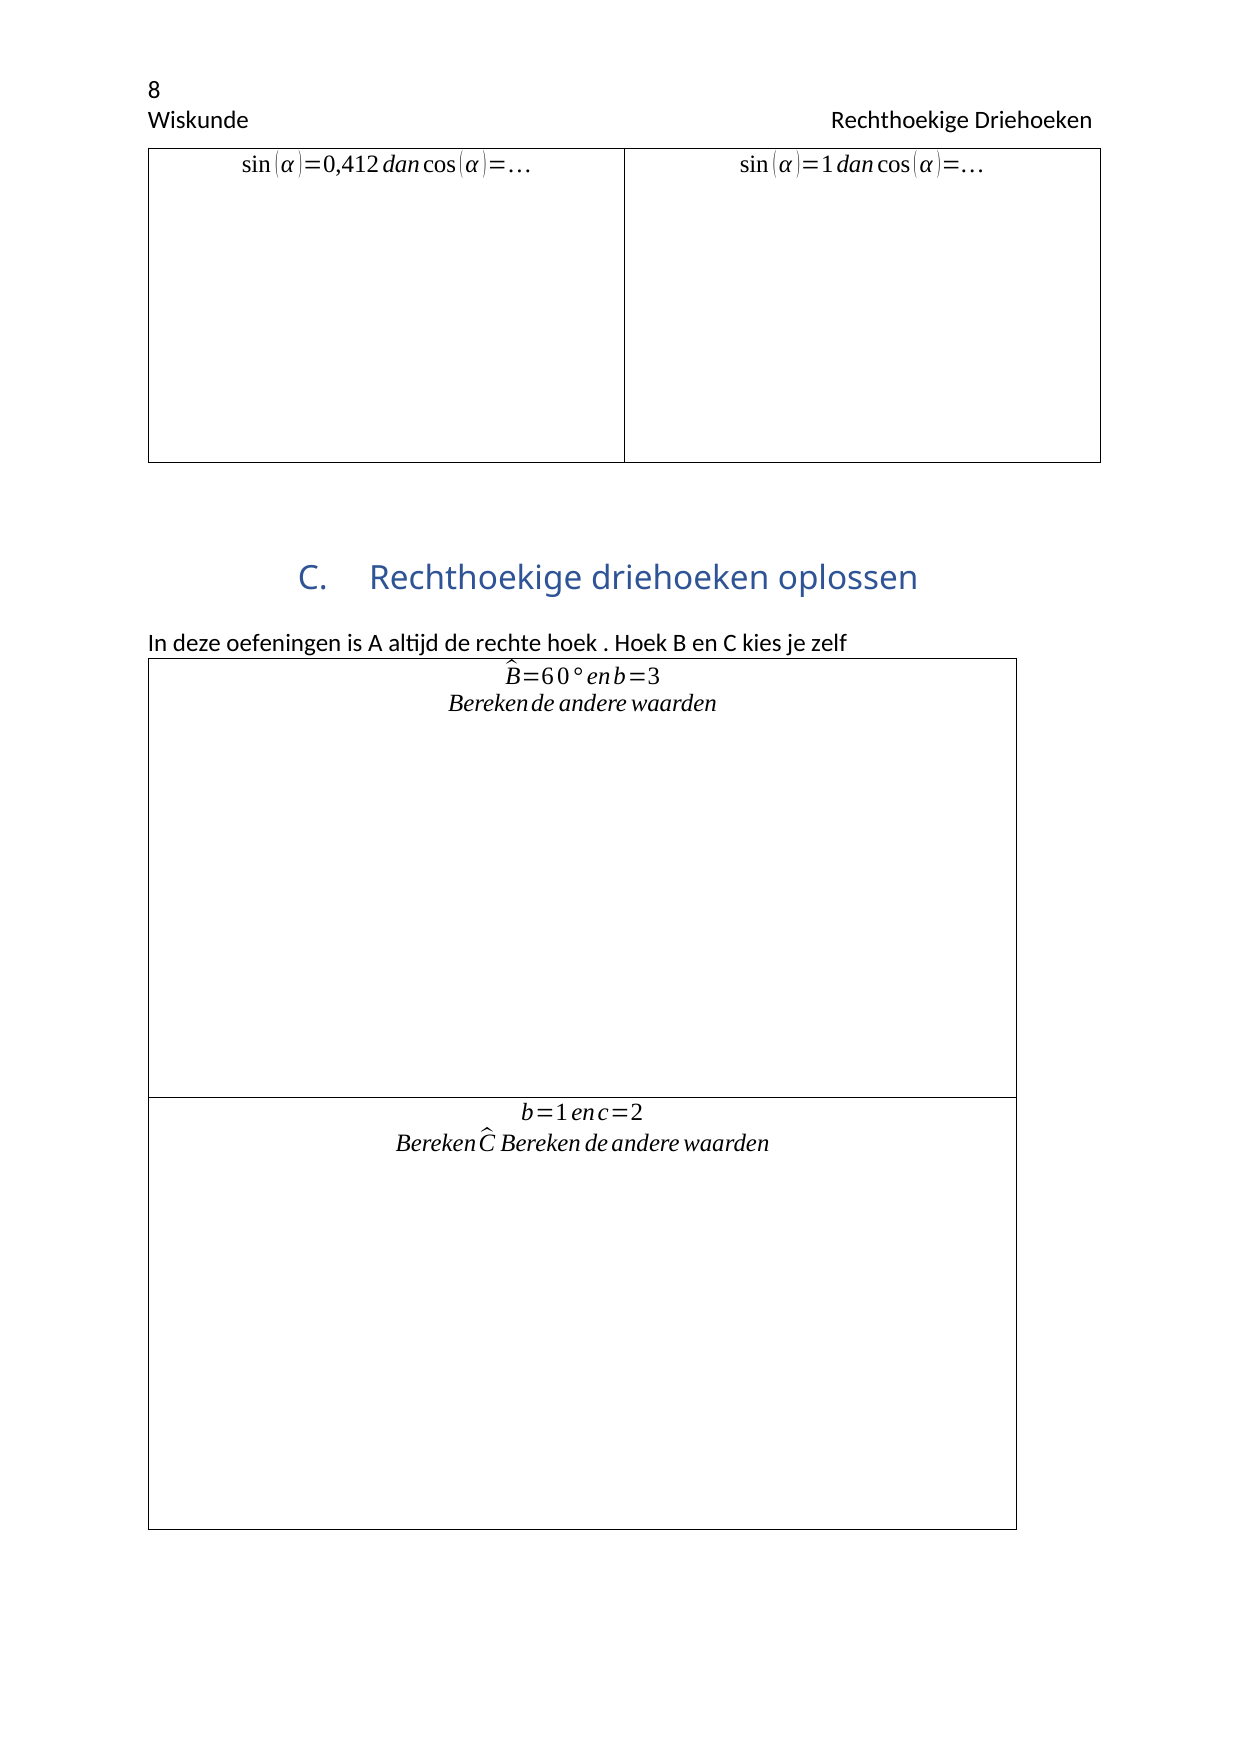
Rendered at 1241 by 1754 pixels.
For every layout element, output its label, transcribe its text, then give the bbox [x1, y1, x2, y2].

subtitle Rechthoekige driehoeken oplossen [298, 553, 1093, 599]
text In deze oefeningen is A altijd de rechte hoek . Hoek B en C kies je zelf [148, 627, 1093, 658]
table_cell [149, 1098, 1016, 1529]
table_cell [625, 149, 1100, 462]
table_header [149, 659, 1016, 1097]
table_cell [149, 149, 624, 462]
